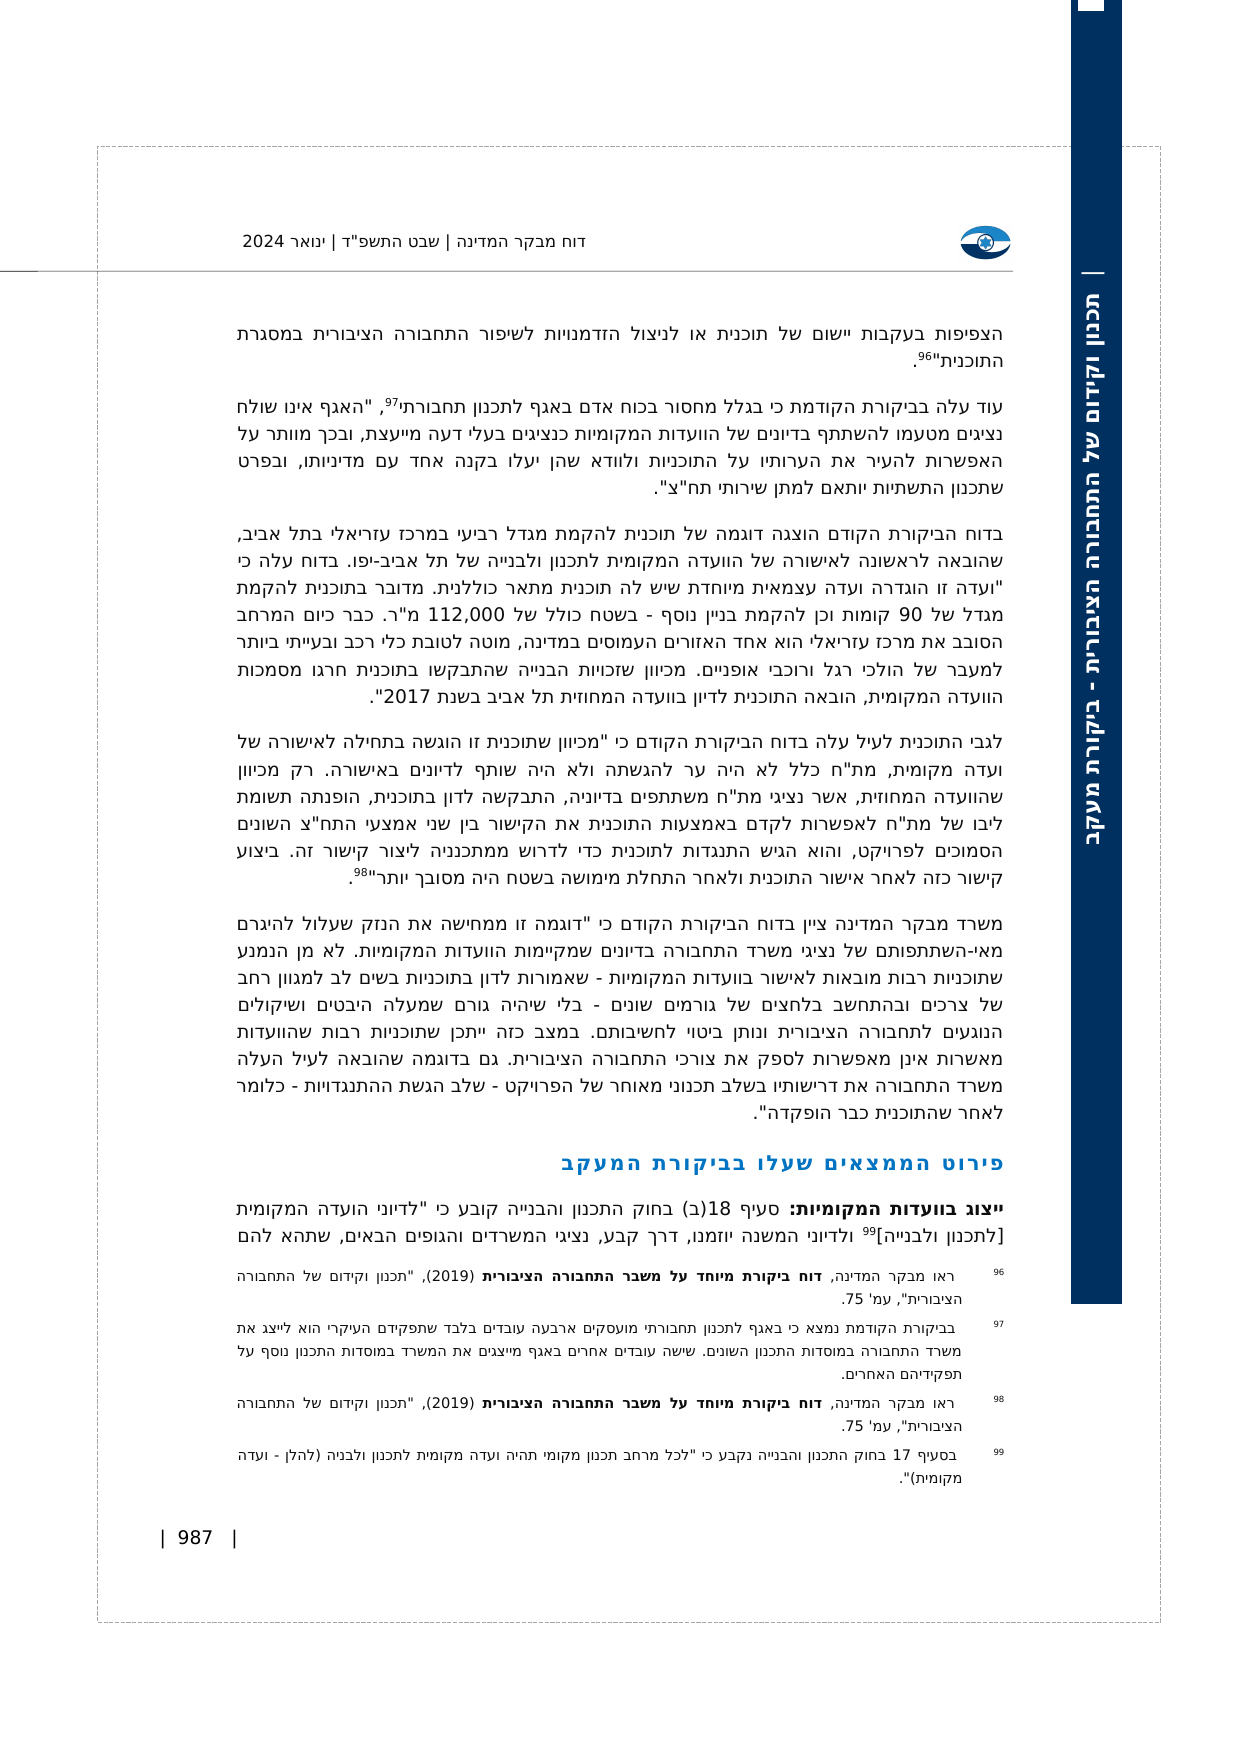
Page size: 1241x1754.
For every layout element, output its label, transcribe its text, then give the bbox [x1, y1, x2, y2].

picture [957, 222, 1014, 263]
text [236, 1194, 1004, 1248]
text לגבי התוכנית לעיל עלה בדוח הביקורת הקודם כי "מכיוון שתוכנית זו הוגשה בתחילה לאישורה של ועדה מקומית, מת"ח כלל לא היה ער להגשתה ולא היה שותף לדיונים באישורה. רק מכיוון שהוועדה המחוזית, אשר נציגי מת"ח משתתפים בדיוניה, התבקשה לדון בתוכנית, הופנתה תשומת ליבו של מת"ח לאפשרות לקדם באמצעות התוכנית את הקישור בין שני אמצעי התח"צ השונים הסמוכים לפרויקט, והוא הגיש התנגדות לתוכנית כדי לדרוש ממתכנניה ליצור קישור זה. ביצוע קישור כזה לאחר אישור התוכנית ולאחר התחלת מימושה בשטח היה מסובך יותר". [236, 727, 1004, 890]
text פירוט הממצאים שעלו בביקורת המעקב [236, 1150, 1004, 1175]
text בדוח הביקורת הקודם הוצגה דוגמה של תוכנית להקמת מגדל רביעי במרכז עזריאלי בתל אביב, שהובאה לראשונה לאישורה של הוועדה המקומית לתכנון ולבנייה של תל אביב-יפו. בדוח עלה כי "ועדה זו הוגדרה ועדה עצמאית מיוחדת שיש לה תוכנית מתאר כוללנית. מדובר בתוכנית להקמת מגדל של 90 קומות וכן להקמת בניין נוסף - בשטח כולל של 112,000 מ"ר. כבר כיום המרחב הסובב את מרכז עזריאלי הוא אחד האזורים העמוסים במדינה, מוטה לטובת כלי רכב ובעייתי ביותר למעבר של הולכי רגל ורוכבי אופניים. מכיוון שזכויות הבנייה שהתבקשו בתוכנית חרגו מסמכות הוועדה המקומית, הובאה התוכנית לדיון בוועדה המחוזית תל אביב בשנת 2017". [236, 519, 1004, 708]
text עוד עלה בביקורת הקודמת כי בגלל מחסור בכוח אדם באגף לתכנון תחבורתי, "האגף אינו שולח נציגים מטעמו להשתתף בדיונים של הוועדות המקומיות כנציגים בעלי דעה מייעצת, ובכך מוותר על האפשרות להעיר את הערותיו על התוכניות ולוודא שהן יעלו בקנה אחד עם מדיניותו, ובפרט שתכנון התשתיות יותאם למתן שירותי תח"צ". [236, 392, 1004, 500]
text משרד מבקר המדינה ציין בדוח הביקורת הקודם כי "דוגמה זו ממחישה את הנזק שעלול להיגרם מאי-השתתפותם של נציגי משרד התחבורה בדיונים שמקיימות הוועדות המקומיות. לא מן הנמנע שתוכניות רבות מובאות לאישור בוועדות המקומיות - שאמורות לדון בתוכניות בשים לב למגוון רחב של צרכים ובהתחשב בלחצים של גורמים שונים - בלי שיהיה גורם שמעלה היבטים ושיקולים הנוגעים לתחבורה הציבורית ונותן ביטוי לחשיבותם. במצב כזה ייתכן שתוכניות רבות שהוועדות מאשרות אינן מאפשרות לספק את צורכי התחבורה הציבורית. גם בדוגמה שהובאה לעיל העלה משרד התחבורה את דרישותיו בשלב תכנוני מאוחר של הפרויקט - שלב הגשת ההתנגדויות - כלומר לאחר שהתוכנית כבר הופקדה". [236, 908, 1004, 1125]
